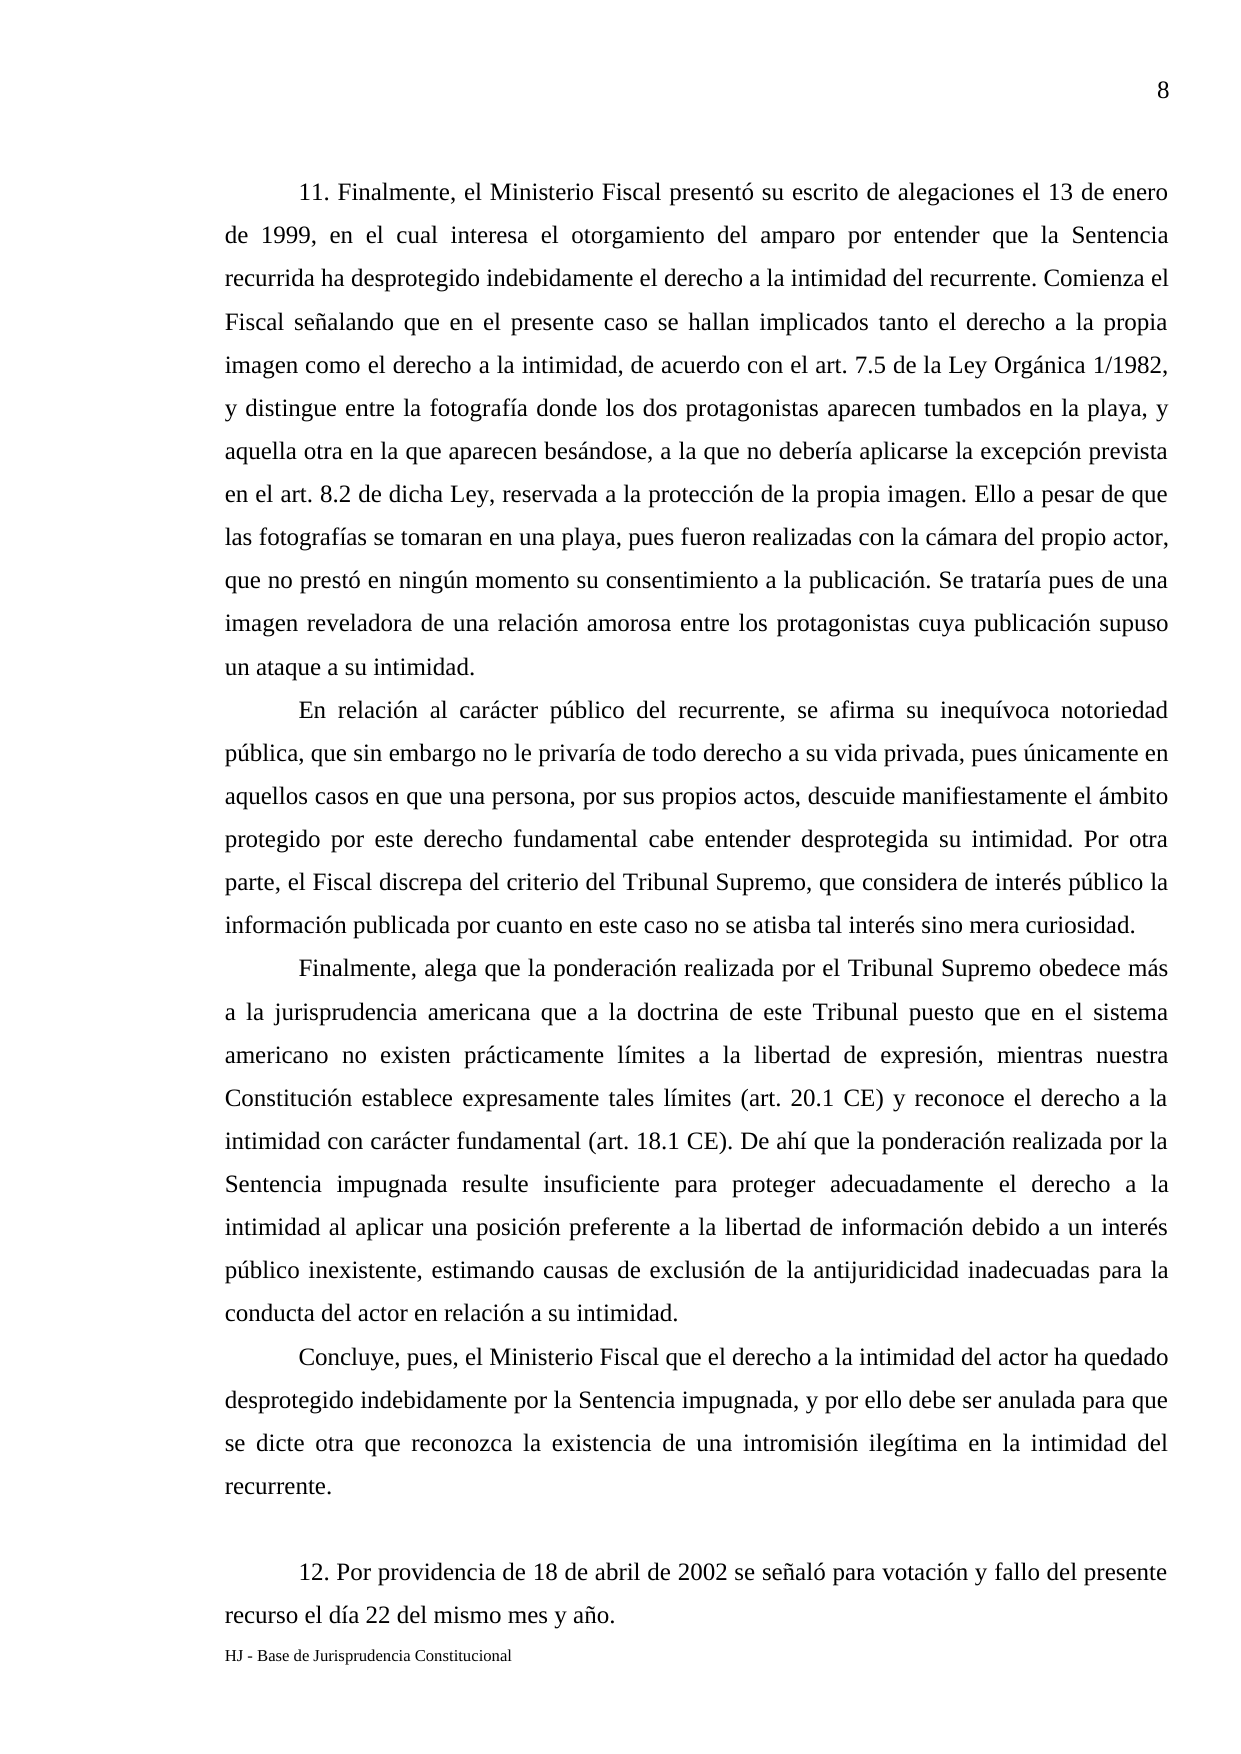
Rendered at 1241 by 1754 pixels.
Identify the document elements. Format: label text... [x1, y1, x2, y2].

text 12. Por providencia de 18 de abril de 2002 se señaló para votación y fallo del presente recurso el día 22 del mismo mes y año. [224, 1557, 1169, 1629]
text En relación al carácter público del recurrente, se afirma su inequívoca notoriedad pública, que sin embargo no le privaría de todo derecho a su vida privada, pues únicamente en aquellos casos en que una persona, por sus propios actos, descuide manifiestamente el ámbito protegido por este derecho fundamental cabe entender desprotegida su intimidad. Por otra parte, el Fiscal discrepa del criterio del Tribunal Supremo, que considera de interés público la información publicada por cuanto en este caso no se atisba tal interés sino mera curiosidad. [224, 695, 1169, 939]
text 11. Finalmente, el Ministerio Fiscal presentó su escrito de alegaciones el 13 de enero de 1999, en el cual interesa el otorgamiento del amparo por entender que la Sentencia recurrida ha desprotegido indebidamente el derecho a la intimidad del recurrente. Comienza el Fiscal señalando que en el presente caso se hallan implicados tanto el derecho a la propia imagen como el derecho a la intimidad, de acuerdo con el art. 7.5 de la Ley Orgánica 1/1982, y distingue entre la fotografía donde los dos protagonistas aparecen tumbados en la playa, y aquella otra en la que aparecen besándose, a la que no debería aplicarse la excepción prevista en el art. 8.2 de dicha Ley, reservada a la protección de la propia imagen. Ello a pesar de que las fotografías se tomaran en una playa, pues fueron realizadas con la cámara del propio actor, que no prestó en ningún momento su consentimiento a la publicación. Se trataría pues de una imagen reveladora de una relación amorosa entre los protagonistas cuya publicación supuso un ataque a su intimidad. [224, 177, 1169, 680]
text Concluye, pues, el Ministerio Fiscal que el derecho a la intimidad del actor ha quedado desprotegido indebidamente por la Sentencia impugnada, y por ello debe ser anulada para que se dicte otra que reconozca la existencia de una intromisión ilegítima en la intimidad del recurrente. [224, 1342, 1169, 1500]
text Finalmente, alega que la ponderación realizada por el Tribunal Supremo obedece más a la jurisprudencia americana que a la doctrina de este Tribunal puesto que en el sistema americano no existen prácticamente límites a la libertad de expresión, mientras nuestra Constitución establece expresamente tales límites (art. 20.1 CE) y reconoce el derecho a la intimidad con carácter fundamental (art. 18.1 CE). De ahí que la ponderación realizada por la Sentencia impugnada resulte insuficiente para proteger adecuadamente el derecho a la intimidad al aplicar una posición preferente a la libertad de información debido a un interés público inexistente, estimando causas de exclusión de la antijuridicidad inadecuadas para la conducta del actor en relación a su intimidad. [224, 953, 1169, 1327]
